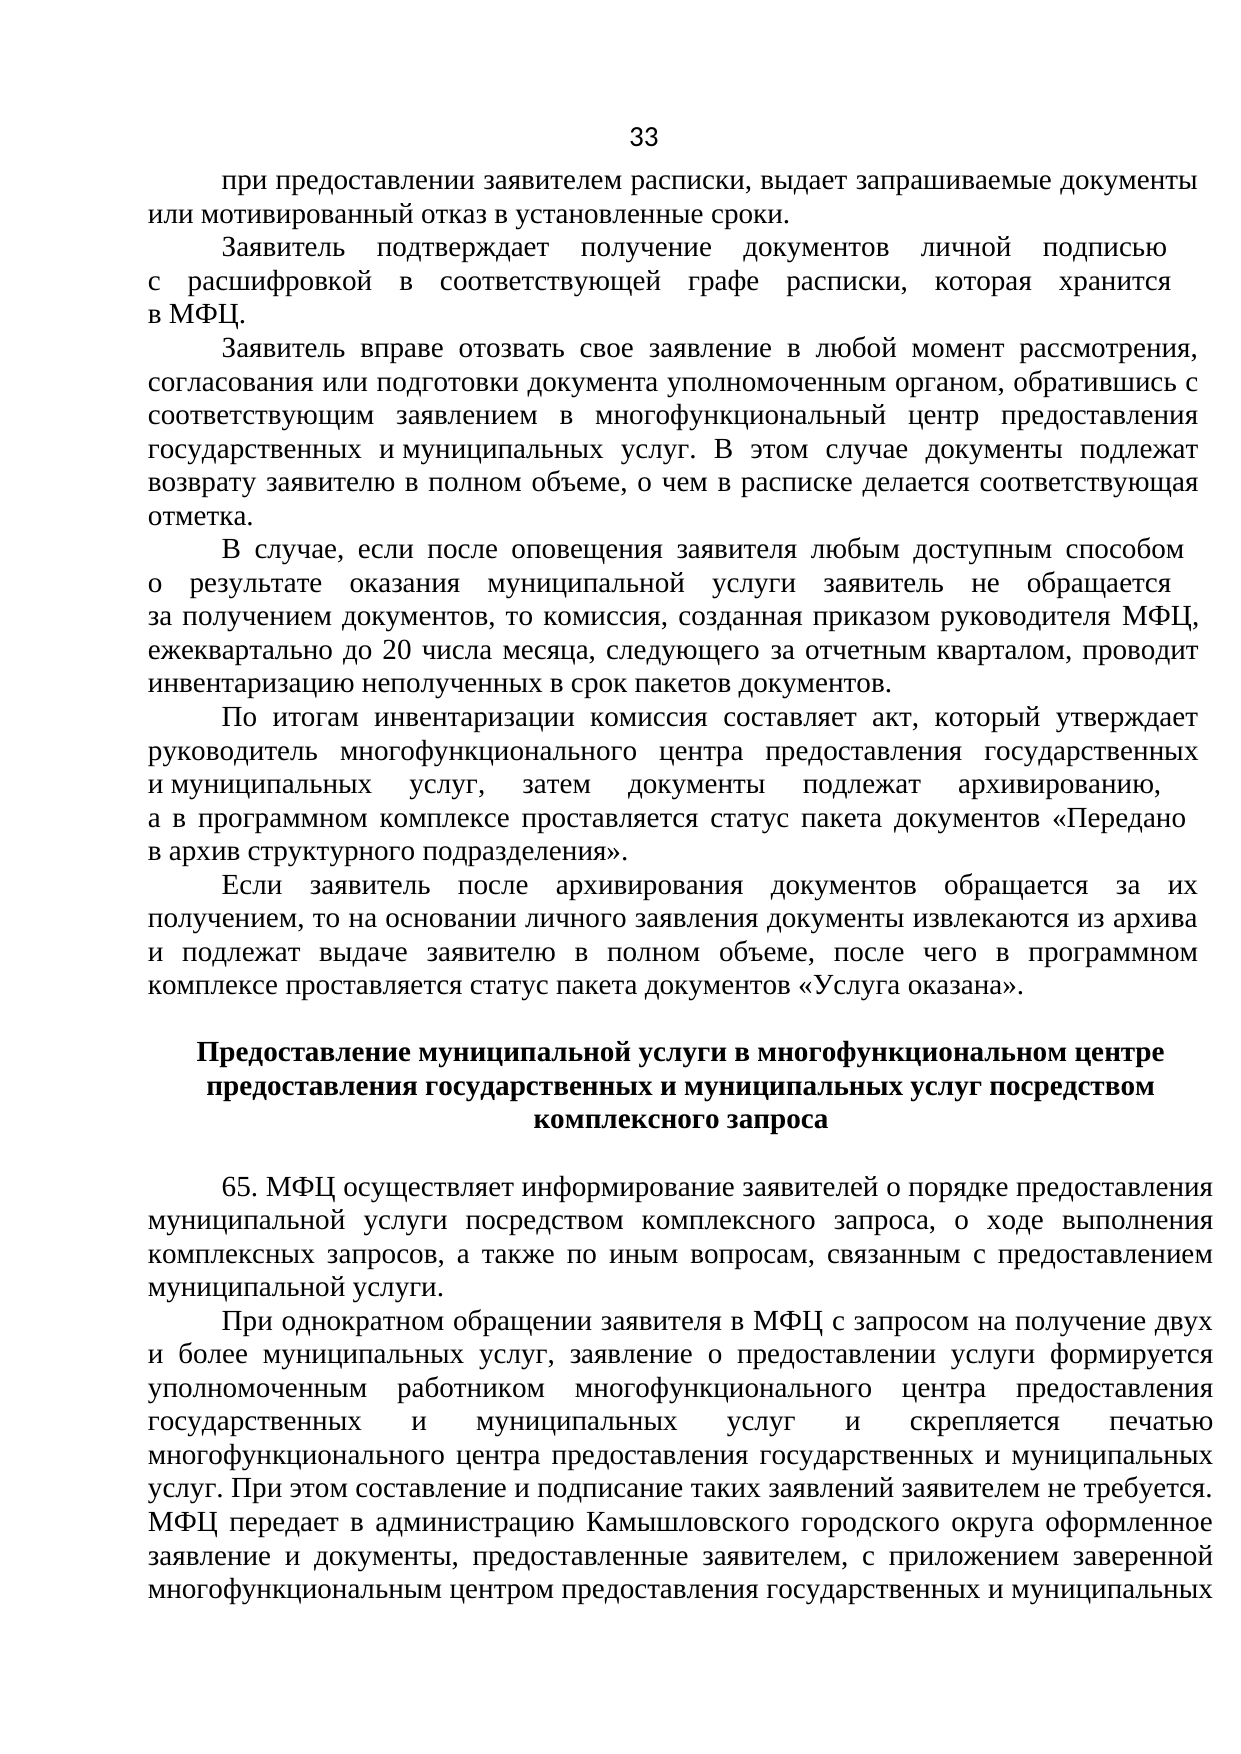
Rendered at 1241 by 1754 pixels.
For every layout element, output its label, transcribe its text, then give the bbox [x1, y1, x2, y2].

text Предоставление муниципальной услуги в многофункциональном центре предоставления государственных и муниципальных услуг посредством комплексного запроса [148, 1034, 1214, 1135]
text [148, 1303, 1214, 1605]
text По итогам инвентаризации комиссия составляет акт, который утверждает руководитель многофункционального центра предоставления государственных и муниципальных услуг, затем документы подлежат архивированию, а в программном комплексе проставляется статус пакета документов «Передано в архив структурного подразделения». [148, 699, 1199, 867]
text Если заявитель после архивирования документов обращается за их получением, то на основании личного заявления документы извлекаются из архива и подлежат выдаче заявителю в полном объеме, после чего в программном комплексе проставляется статус пакета документов «Услуга оказана». [148, 867, 1199, 1001]
text В случае, если после оповещения заявителя любым доступным способом о результате оказания муниципальной услуги заявитель не обращается за получением документов, то комиссия, созданная приказом руководителя МФЦ, ежеквартально до 20 числа месяца, следующего за отчетным кварталом, проводит инвентаризацию неполученных в срок пакетов документов. [148, 531, 1199, 699]
text 65. МФЦ осуществляет информирование заявителей о порядке предоставления муниципальной услуги посредством комплексного запроса, о ходе выполнения комплексных запросов, а также по иным вопросам, связанным с предоставлением муниципальной услуги. [148, 1169, 1214, 1303]
text при предоставлении заявителем расписки, выдает запрашиваемые документы или мотивированный отказ в установленные сроки. [148, 162, 1199, 229]
text Заявитель подтверждает получение документов личной подписью с расшифровкой в соответствующей графе расписки, которая хранится в МФЦ. [148, 229, 1199, 330]
text Заявитель вправе отозвать свое заявление в любой момент рассмотрения, согласования или подготовки документа уполномоченным органом, обратившись с соответствующим заявлением в многофункциональный центр предоставления государственных и муниципальных услуг. В этом случае документы подлежат возврату заявителю в полном объеме, о чем в расписке делается соответствующая отметка. [148, 330, 1199, 531]
